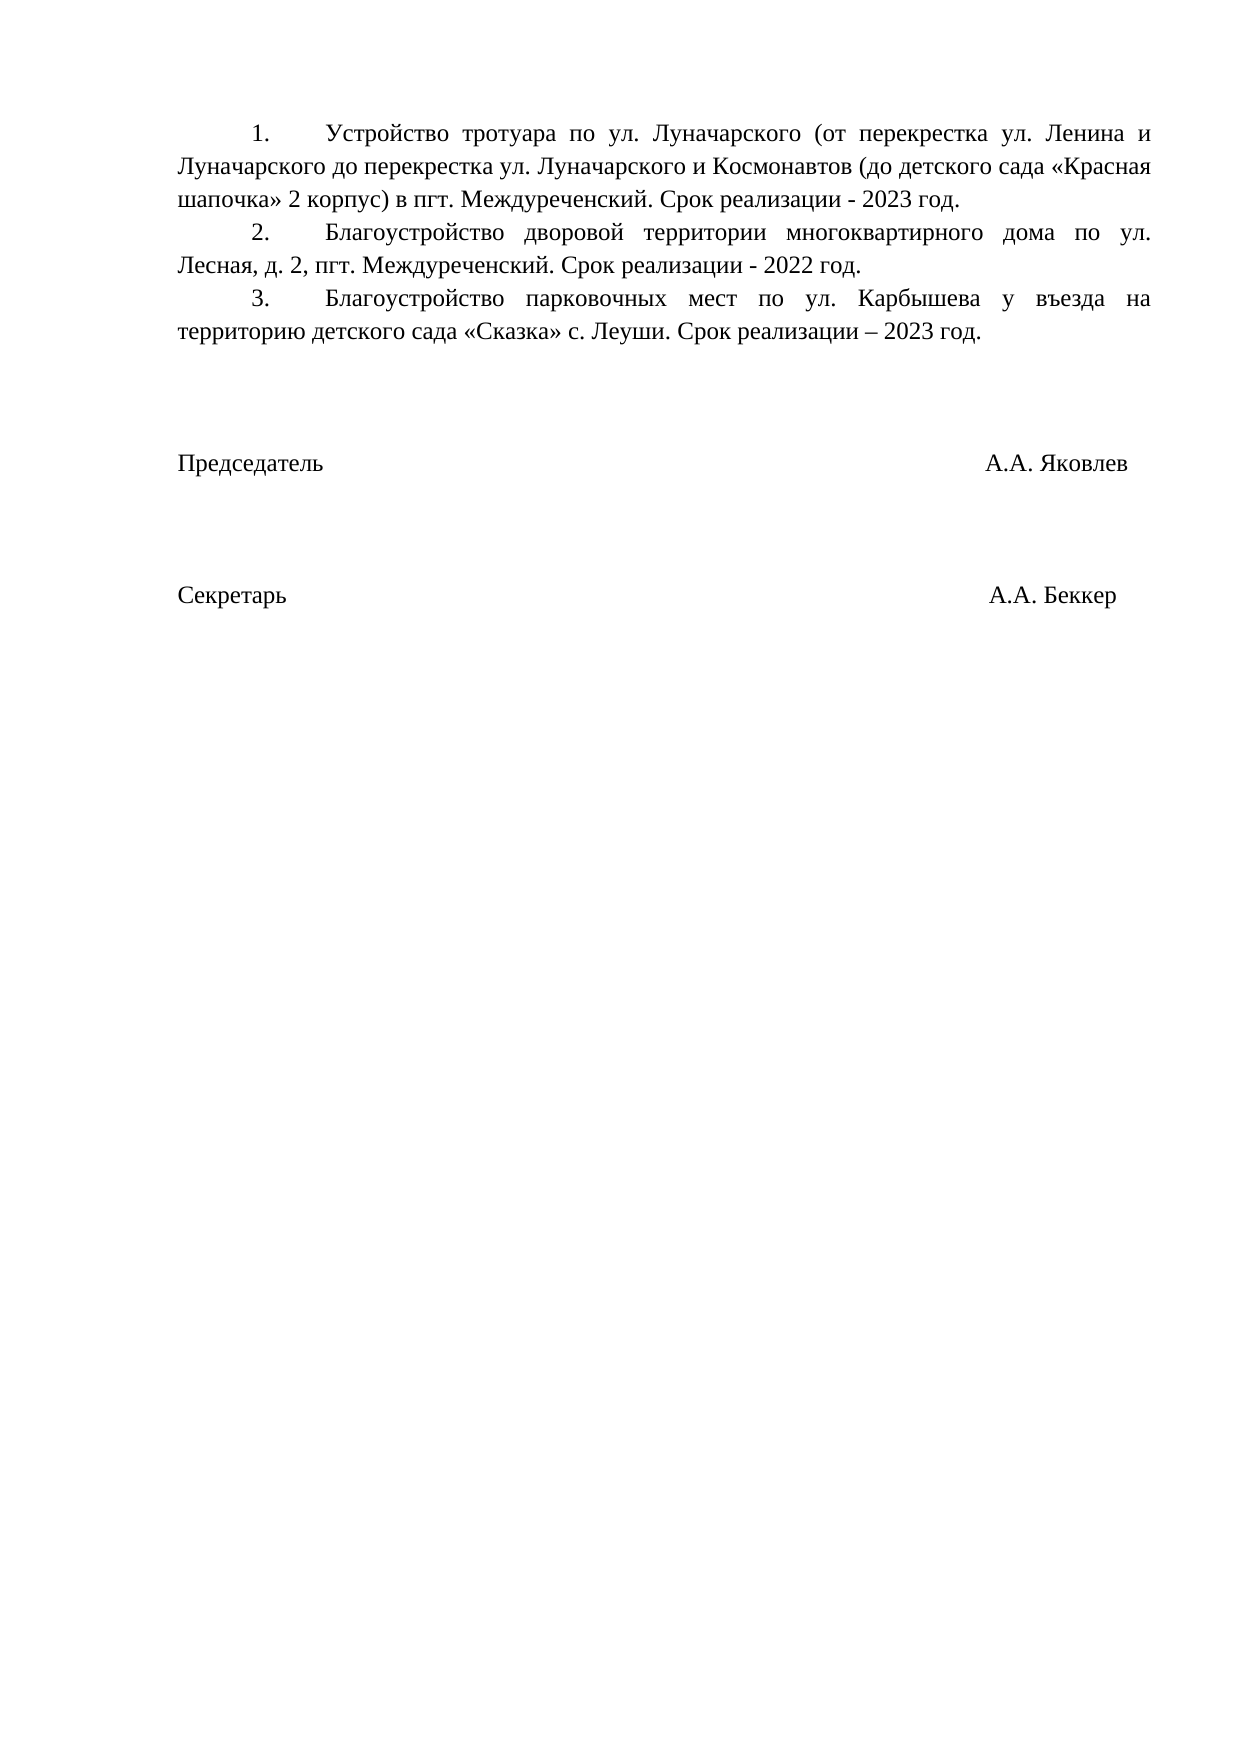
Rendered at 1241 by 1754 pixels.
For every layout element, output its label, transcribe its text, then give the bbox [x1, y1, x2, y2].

list Благоустройство парковочных мест по ул. Карбышева у въезда на территорию детского сада «Сказка» с. Леуши. Срок реализации – 2023 год. [177, 283, 1152, 345]
list Благоустройство дворовой территории многоквартирного дома по ул. Лесная, д. 2, пгт. Междуреченский. Срок реализации - 2022 год. [177, 217, 1152, 279]
list Устройство тротуара по ул. Луначарского (от перекрестка ул. Ленина и Луначарского до перекрестка ул. Луначарского и Космонавтов (до детского сада «Красная шапочка» 2 корпус) в пгт. Междуреченский. Срок реализации - 2023 год. [177, 118, 1152, 213]
text Секретарь А.А. Беккер [177, 580, 1152, 609]
text Председатель А.А. Яковлев [177, 448, 1152, 477]
